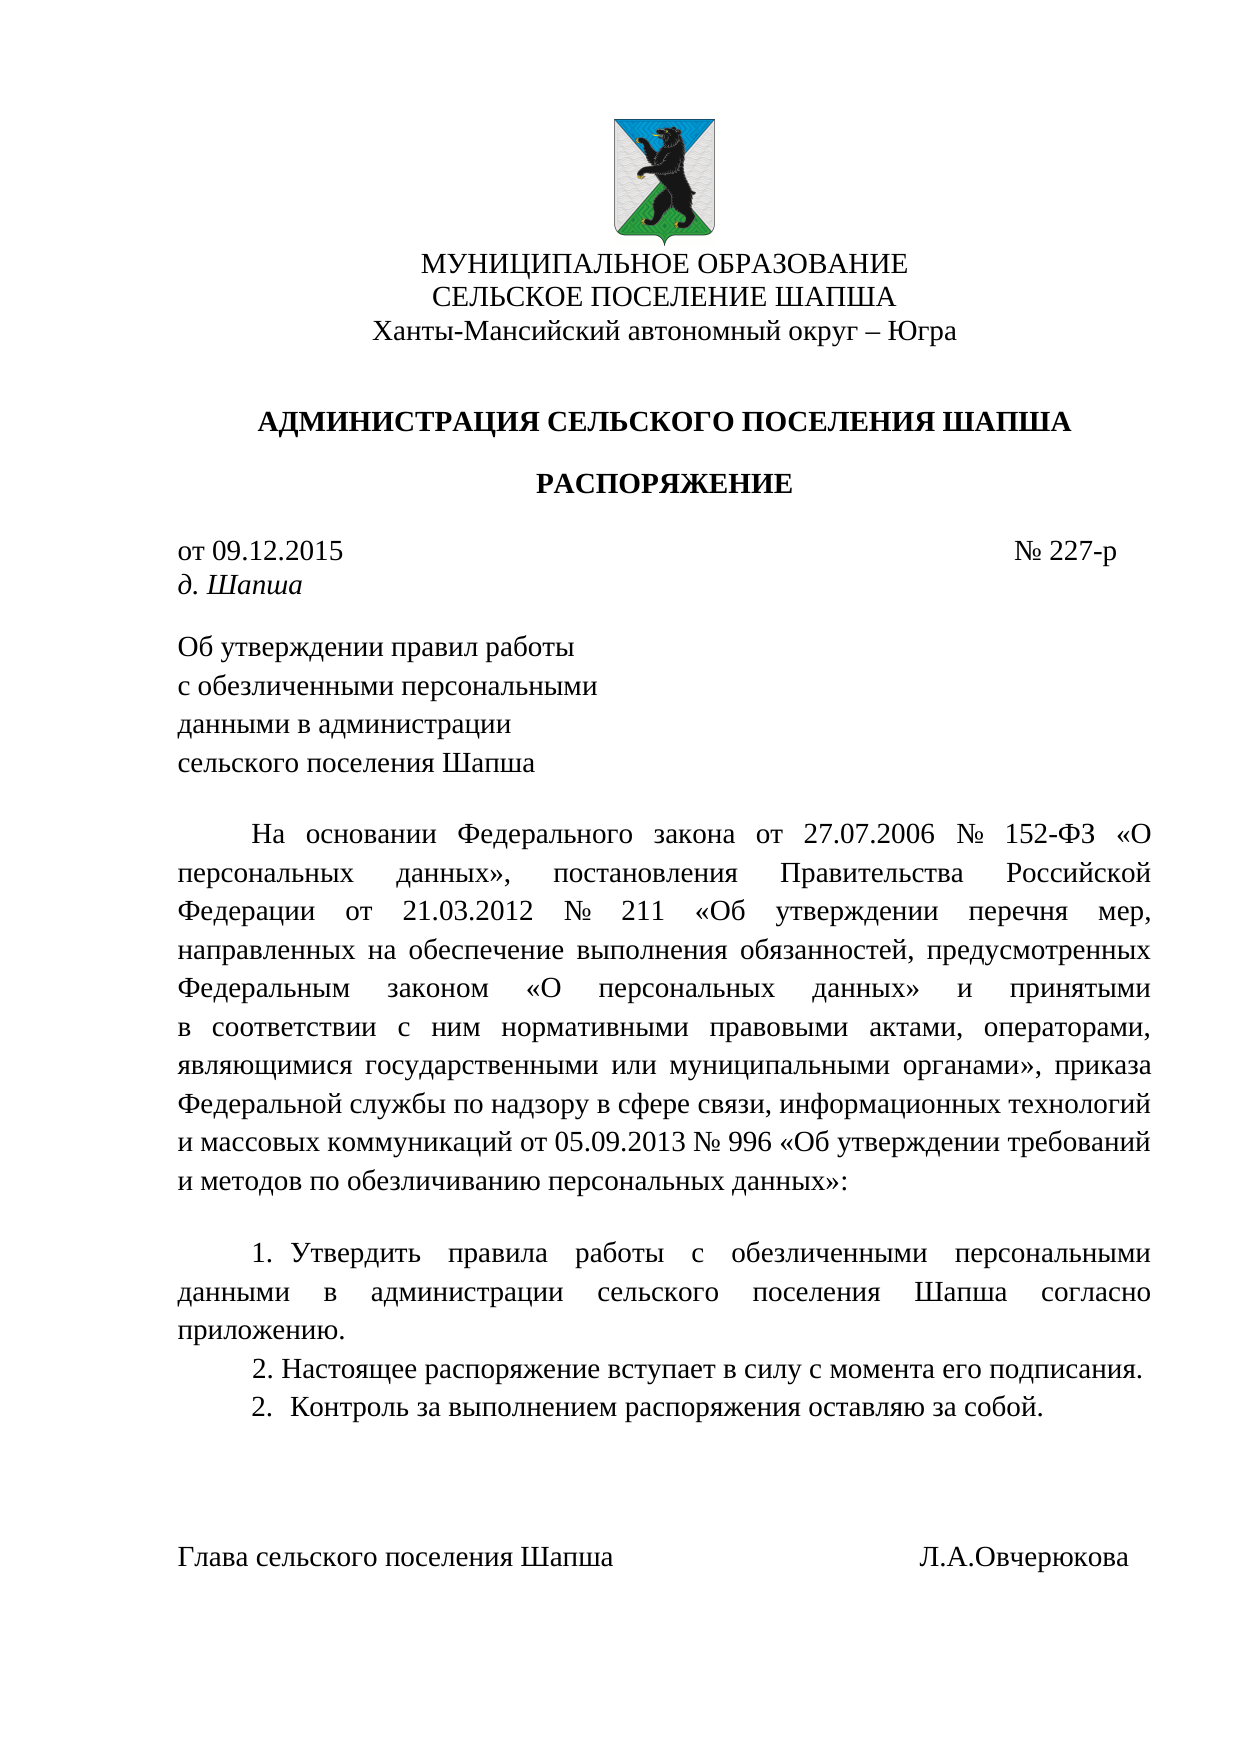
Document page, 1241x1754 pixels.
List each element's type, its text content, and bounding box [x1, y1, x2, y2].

text Ханты-Мансийский автономный округ – Югра [177, 313, 1152, 346]
text На основании Федерального закона от 27.07.2006 № 152-ФЗ «О персональных данных», постановления Правительства Российской Федерации от 21.03.2012 № 211 «Об утверждении перечня мер, направленных на обеспечение выполнения обязанностей, предусмотренных Федеральным законом «О персональных данных» и принятыми в соответствии с ним нормативными правовыми актами, операторами, являющимися государственными или муниципальными органами», приказа Федеральной службы по надзору в сфере связи, информационных технологий и массовых коммуникаций от 05.09.2013 № 996 «Об утверждении требований и методов по обезличиванию персональных данных»: [177, 816, 1152, 1197]
text от 09.12.2015 № 227-р [177, 533, 1152, 567]
text данными в администрации [177, 706, 1152, 740]
text д. Шапша [177, 567, 1152, 600]
list 2. Настоящее распоряжение вступает в силу с момента его подписания. [252, 1351, 1152, 1384]
text Глава сельского поселения Шапша Л.А.Овчерюкова [177, 1539, 1152, 1572]
text Об утверждении правил работы [177, 629, 1152, 663]
list Утвердить правила работы с обезличенными персональными данными в администрации сельского поселения Шапша согласно приложению. [177, 1235, 1152, 1346]
text МУНИЦИПАЛЬНОЕ ОБРАЗОВАНИЕ [177, 246, 1152, 279]
list Контроль за выполнением распоряжения оставляю за собой. [177, 1389, 1152, 1423]
text с обезличенными персональными [177, 668, 1152, 701]
text сельского поселения Шапша [177, 745, 1152, 778]
text СЕЛЬСКОЕ ПОСЕЛЕНИЕ ШАПША [177, 279, 1152, 313]
text РАСПОРЯЖЕНИЕ [177, 466, 1152, 500]
text АДМИНИСТРАЦИЯ СЕЛЬСКОГО ПОСЕЛЕНИЯ ШАПША [177, 404, 1152, 437]
